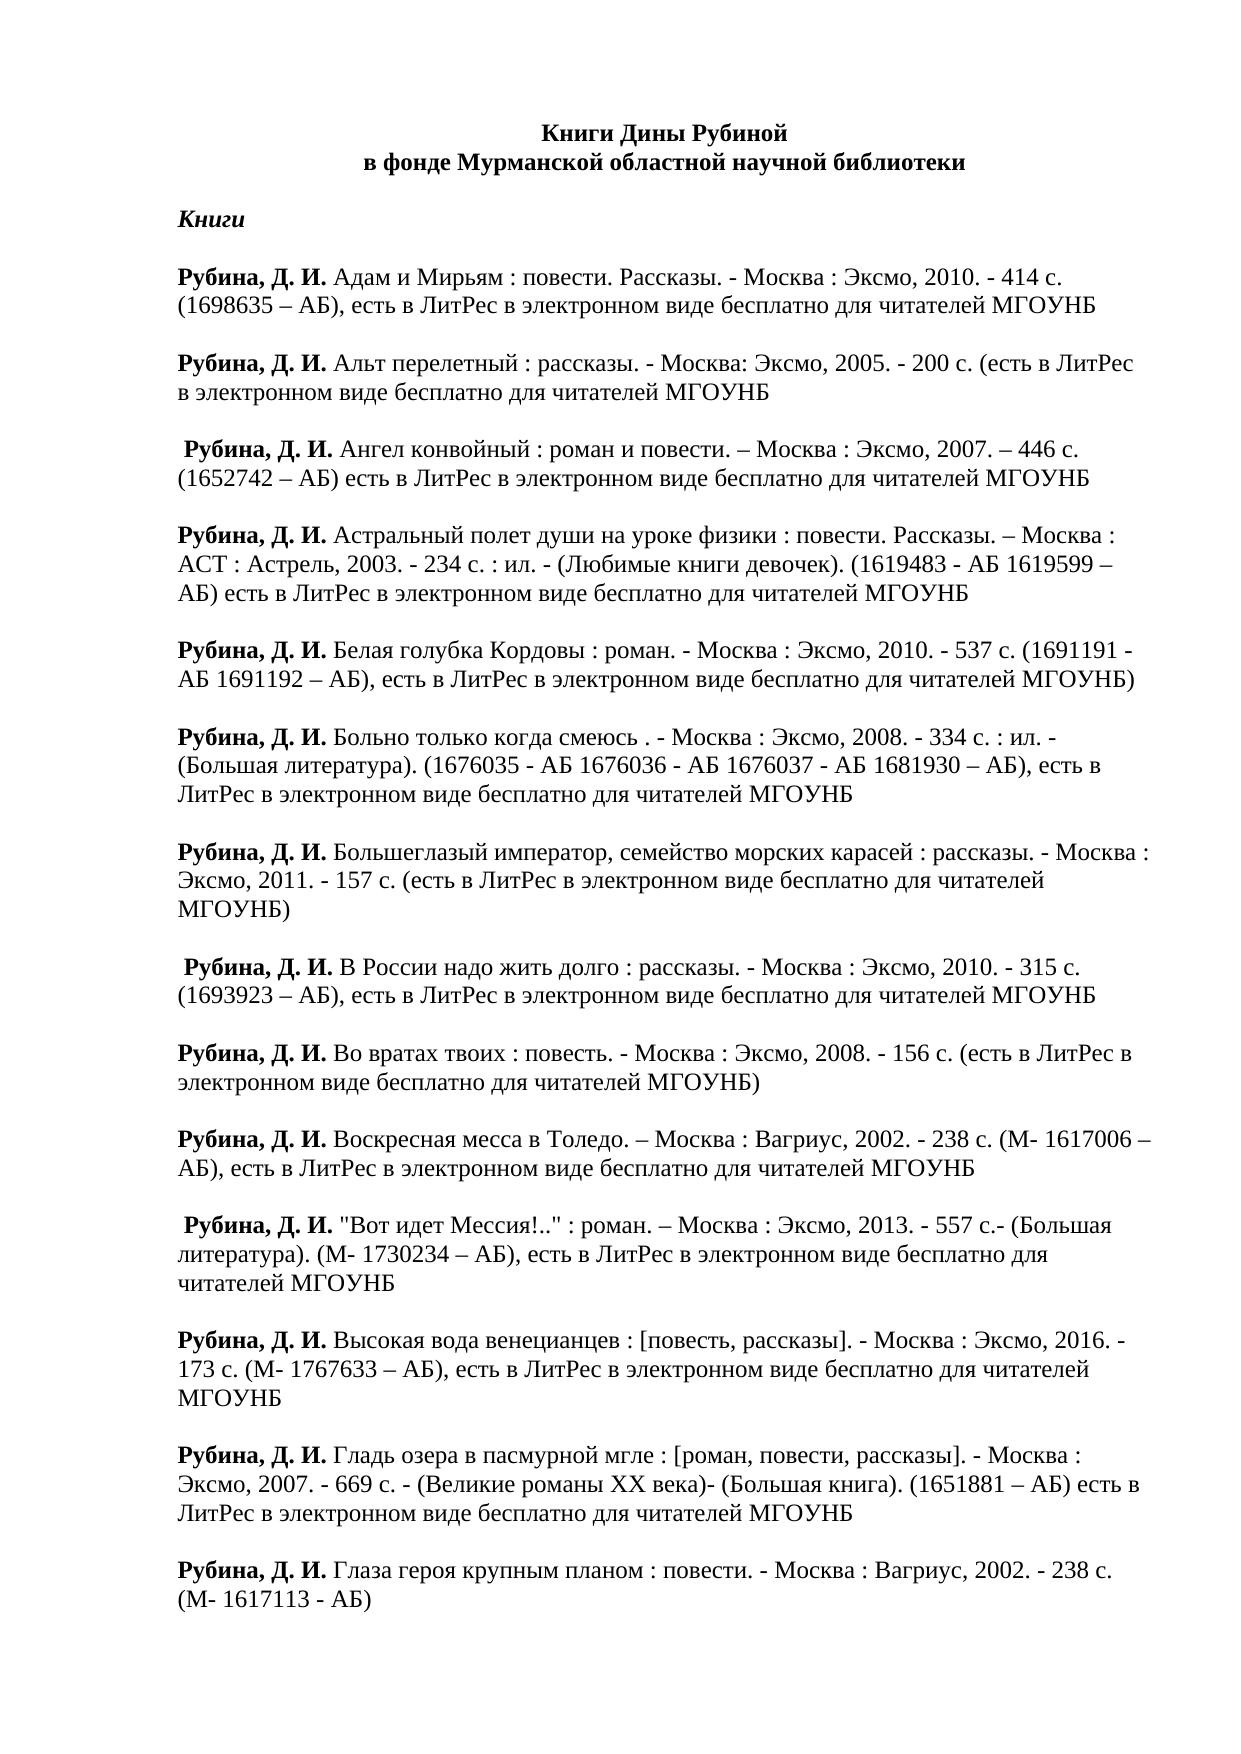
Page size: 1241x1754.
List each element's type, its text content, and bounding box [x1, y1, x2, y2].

text Рубина, Д. И. Большеглазый император, семейство морских карасей : рассказы. - Москва : Эксмо, 2011. - 157 с. (есть в ЛитРес в электронном виде бесплатно для читателей МГОУНБ) [177, 837, 1152, 923]
text Рубина, Д. И. Гладь озера в пасмурной мгле : [роман, повести, рассказы]. - Москва : Эксмо, 2007. - 669 с. - (Великие романы ХХ века)- (Большая книга). (1651881 – АБ) есть в ЛитРес в электронном виде бесплатно для читателей МГОУНБ [177, 1441, 1152, 1527]
text Рубина, Д. И. Высокая вода венецианцев : [повесть, рассказы]. - Москва : Эксмо, 2016. - 173 с. (М- 1767633 – АБ), есть в ЛитРес в электронном виде бесплатно для читателей МГОУНБ [177, 1326, 1152, 1412]
text Рубина, Д. И. "Вот идет Мессия!.." : роман. – Москва : Эксмо, 2013. - 557 с.- (Большая литература). (М- 1730234 – АБ), есть в ЛитРес в электронном виде бесплатно для читателей МГОУНБ [177, 1211, 1152, 1297]
text Рубина, Д. И. Воскресная месса в Толедо. – Москва : Вагриус, 2002. - 238 с. (М- 1617006 – АБ), есть в ЛитРес в электронном виде бесплатно для читателей МГОУНБ [177, 1124, 1152, 1182]
text Рубина, Д. И. Во вратах твоих : повесть. - Москва : Эксмо, 2008. - 156 с. (есть в ЛитРес в электронном виде бесплатно для читателей МГОУНБ) [177, 1038, 1152, 1096]
text Книги [177, 204, 1152, 233]
text Рубина, Д. И. Астральный полет души на уроке физики : повести. Рассказы. – Москва : АСТ : Астрель, 2003. - 234 с. : ил. - (Любимые книги девочек). (1619483 - АБ 1619599 – АБ) есть в ЛитРес в электронном виде бесплатно для читателей МГОУНБ [177, 521, 1152, 607]
text Рубина, Д. И. Глаза героя крупным планом : повести. - Москва : Вагриус, 2002. - 238 с. (М- 1617113 - АБ) [177, 1556, 1152, 1613]
text Рубина, Д. И. Адам и Мирьям : повести. Рассказы. - Москва : Эксмо, 2010. - 414 с. (1698635 – АБ), есть в ЛитРес в электронном виде бесплатно для читателей МГОУНБ [177, 262, 1152, 319]
text в фонде Мурманской областной научной библиотеки [177, 147, 1152, 176]
text Рубина, Д. И. Больно только когда смеюсь . - Москва : Эксмо, 2008. - 334 с. : ил. - (Большая литература). (1676035 - АБ 1676036 - АБ 1676037 - АБ 1681930 – АБ), есть в ЛитРес в электронном виде бесплатно для читателей МГОУНБ [177, 722, 1152, 808]
text Рубина, Д. И. В России надо жить долго : рассказы. - Москва : Эксмо, 2010. - 315 с. (1693923 – АБ), есть в ЛитРес в электронном виде бесплатно для читателей МГОУНБ [177, 952, 1152, 1009]
text Книги Дины Рубиной [177, 118, 1152, 147]
text Рубина, Д. И. Ангел конвойный : роман и повести. – Москва : Эксмо, 2007. – 446 с. (1652742 – АБ) есть в ЛитРес в электронном виде бесплатно для читателей МГОУНБ [177, 434, 1152, 492]
text Рубина, Д. И. Белая голубка Кордовы : роман. - Москва : Эксмо, 2010. - 537 с. (1691191 - АБ 1691192 – АБ), есть в ЛитРес в электронном виде бесплатно для читателей МГОУНБ) [177, 636, 1152, 693]
text Рубина, Д. И. Альт перелетный : рассказы. - Москва: Эксмо, 2005. - 200 с. (есть в ЛитРес в электронном виде бесплатно для читателей МГОУНБ [177, 348, 1152, 406]
